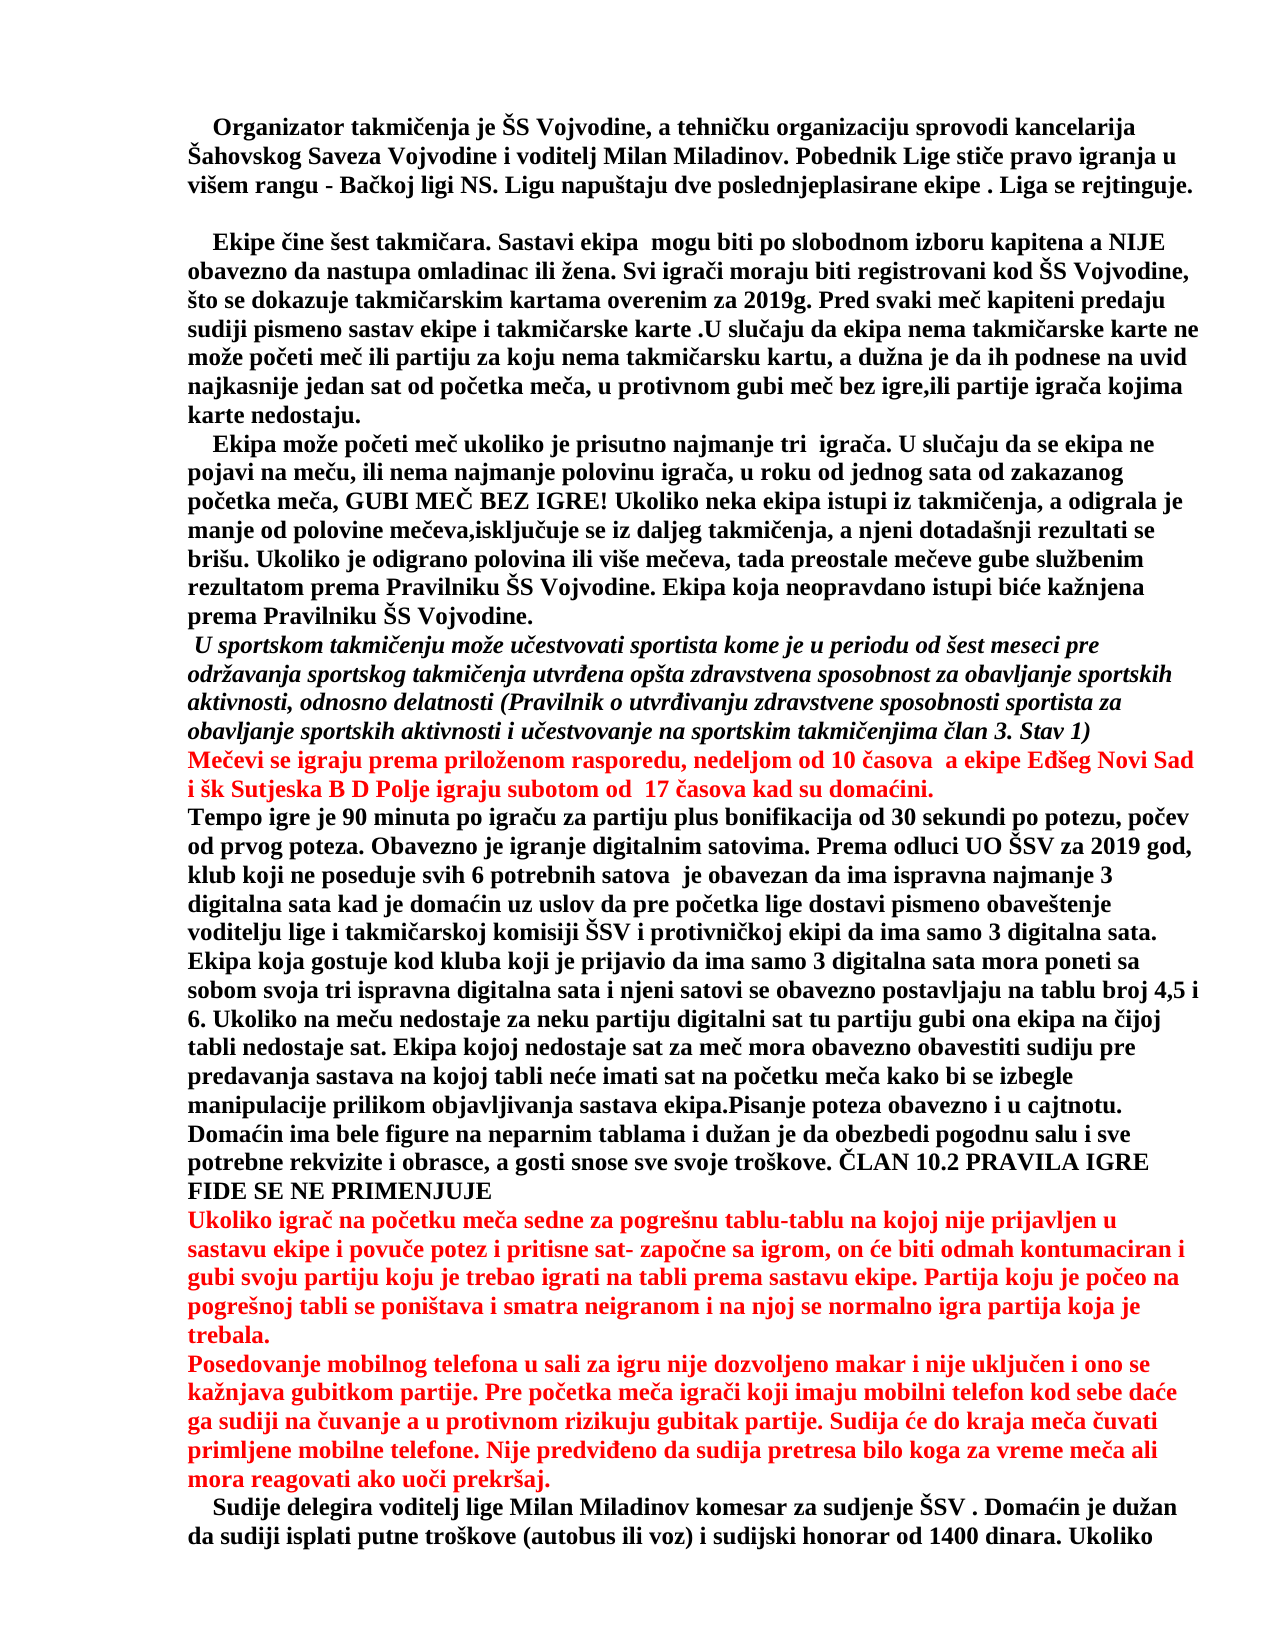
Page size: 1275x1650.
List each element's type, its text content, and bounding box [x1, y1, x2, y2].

text Ekipa može početi meč ukoliko je prisutno najmanje tri igrača. U slučaju da se ekipa ne pojavi na meču, ili nema najmanje polovinu igrača, u roku od jednog sata od zakazanog početka meča, GUBI MEČ BEZ IGRE! Ukoliko neka ekipa istupi iz takmičenja, a odigrala je manje od polovine mečeva,isključuje se iz daljeg takmičenja, a njeni dotadašnji rezultati se brišu. Ukoliko je odigrano polovina ili više mečeva, tada preostale mečeve gube službenim rezultatom prema Pravilniku ŠS Vojvodine. Ekipa koja neopravdano istupi biće kažnjena prema Pravilniku ŠS Vojvodine. [187, 429, 1200, 630]
text Ekipe čine šest takmičara. Sastavi ekipa mogu biti po slobodnom izboru kapitena a NIJE obavezno da nastupa omladinac ili žena. Svi igrači moraju biti registrovani kod ŠS Vojvodine, što se dokazuje takmičarskim kartama overenim za 2019g. Pred svaki meč kapiteni predaju sudiji pismeno sastav ekipe i takmičarske karte .U slučaju da ekipa nema takmičarske karte ne može početi meč ili partiju za koju nema takmičarsku kartu, a dužna je da ih podnese na uvid najkasnije jedan sat od početka meča, u protivnom gubi meč bez igre,ili partije igrača kojima karte nedostaju. [187, 227, 1200, 429]
text Ukoliko igrač na početku meča sedne za pogrešnu tablu-tablu na kojoj nije prijavljen u sastavu ekipe i povuče potez i pritisne sat- započne sa igrom, on će biti odmah kontumaciran i gubi svoju partiju koju je trebao igrati na tabli prema sastavu ekipe. Partija koju je počeo na pogrešnoj tabli se poništava i smatra neigranom i na njoj se normalno igra partija koja je trebala. [187, 1205, 1200, 1349]
text Posedovanje mobilnog telefona u sali za igru nije dozvoljeno makar i nije uključen i ono se kažnjava gubitkom partije. Pre početka meča igrači koji imaju mobilni telefon kod sebe daće ga sudiji na čuvanje a u protivnom rizikuju gubitak partije. Sudija će do kraja meča čuvati primljene mobilne telefone. Nije predviđeno da sudija pretresa bilo koga za vreme meča ali mora reagovati ako uoči prekršaj. [187, 1349, 1200, 1492]
text U sportskom takmičenju može učestvovati sportista kome je u periodu od šest meseci pre održavanja sportskog takmičenja utvrđena opšta zdravstvena sposobnost za obavljanje sportskih aktivnosti, odnosno delatnosti (Pravilnik o utvrđivanju zdravstvene sposobnosti sportista za obavljanje sportskih aktivnosti i učestvovanje na sportskim takmičenjima član 3. Stav 1) [187, 630, 1200, 745]
text Mečevi se igraju prema priloženom rasporedu, nedeljom od 10 časova a ekipe Eđšeg Novi Sad i šk Sutjeska B D Polje igraju subotom od 17 časova kad su domaćini. [187, 745, 1200, 802]
text Domaćin ima bele figure na neparnim tablama i dužan je da obezbedi pogodnu salu i sve potrebne rekvizite i obrasce, a gosti snose sve svoje troškove. ČLAN 10.2 PRAVILA IGRE FIDE SE NE PRIMENJUJE [187, 1119, 1200, 1205]
text Organizator takmičenja je ŠS Vojvodine, a tehničku organizaciju sprovodi kancelarija Šahovskog Saveza Vojvodine i voditelj Milan Miladinov. Pobednik Lige stiče pravo igranja u višem rangu - Bačkoj ligi NS. Ligu napuštaju dve poslednjeplasirane ekipe . Liga se rejtinguje. [187, 112, 1200, 199]
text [187, 1492, 1200, 1550]
text Tempo igre je 90 minuta po igraču za partiju plus bonifikacija od 30 sekundi po potezu, počev od prvog poteza. Obavezno je igranje digitalnim satovima. Prema odluci UO ŠSV za 2019 god, klub koji ne poseduje svih 6 potrebnih satova je obavezan da ima ispravna najmanje 3 digitalna sata kad je domaćin uz uslov da pre početka lige dostavi pismeno obaveštenje voditelju lige i takmičarskoj komisiji ŠSV i protivničkoj ekipi da ima samo 3 digitalna sata. Ekipa koja gostuje kod kluba koji je prijavio da ima samo 3 digitalna sata mora poneti sa sobom svoja tri ispravna digitalna sata i njeni satovi se obavezno postavljaju na tablu broj 4,5 i 6. Ukoliko na meču nedostaje za neku partiju digitalni sat tu partiju gubi ona ekipa na čijoj tabli nedostaje sat. Ekipa kojoj nedostaje sat za meč mora obavezno obavestiti sudiju pre predavanja sastava na kojoj tabli neće imati sat na početku meča kako bi se izbegle manipulacije prilikom objavljivanja sastava ekipa.Pisanje poteza obavezno i u cajtnotu. [187, 802, 1200, 1119]
